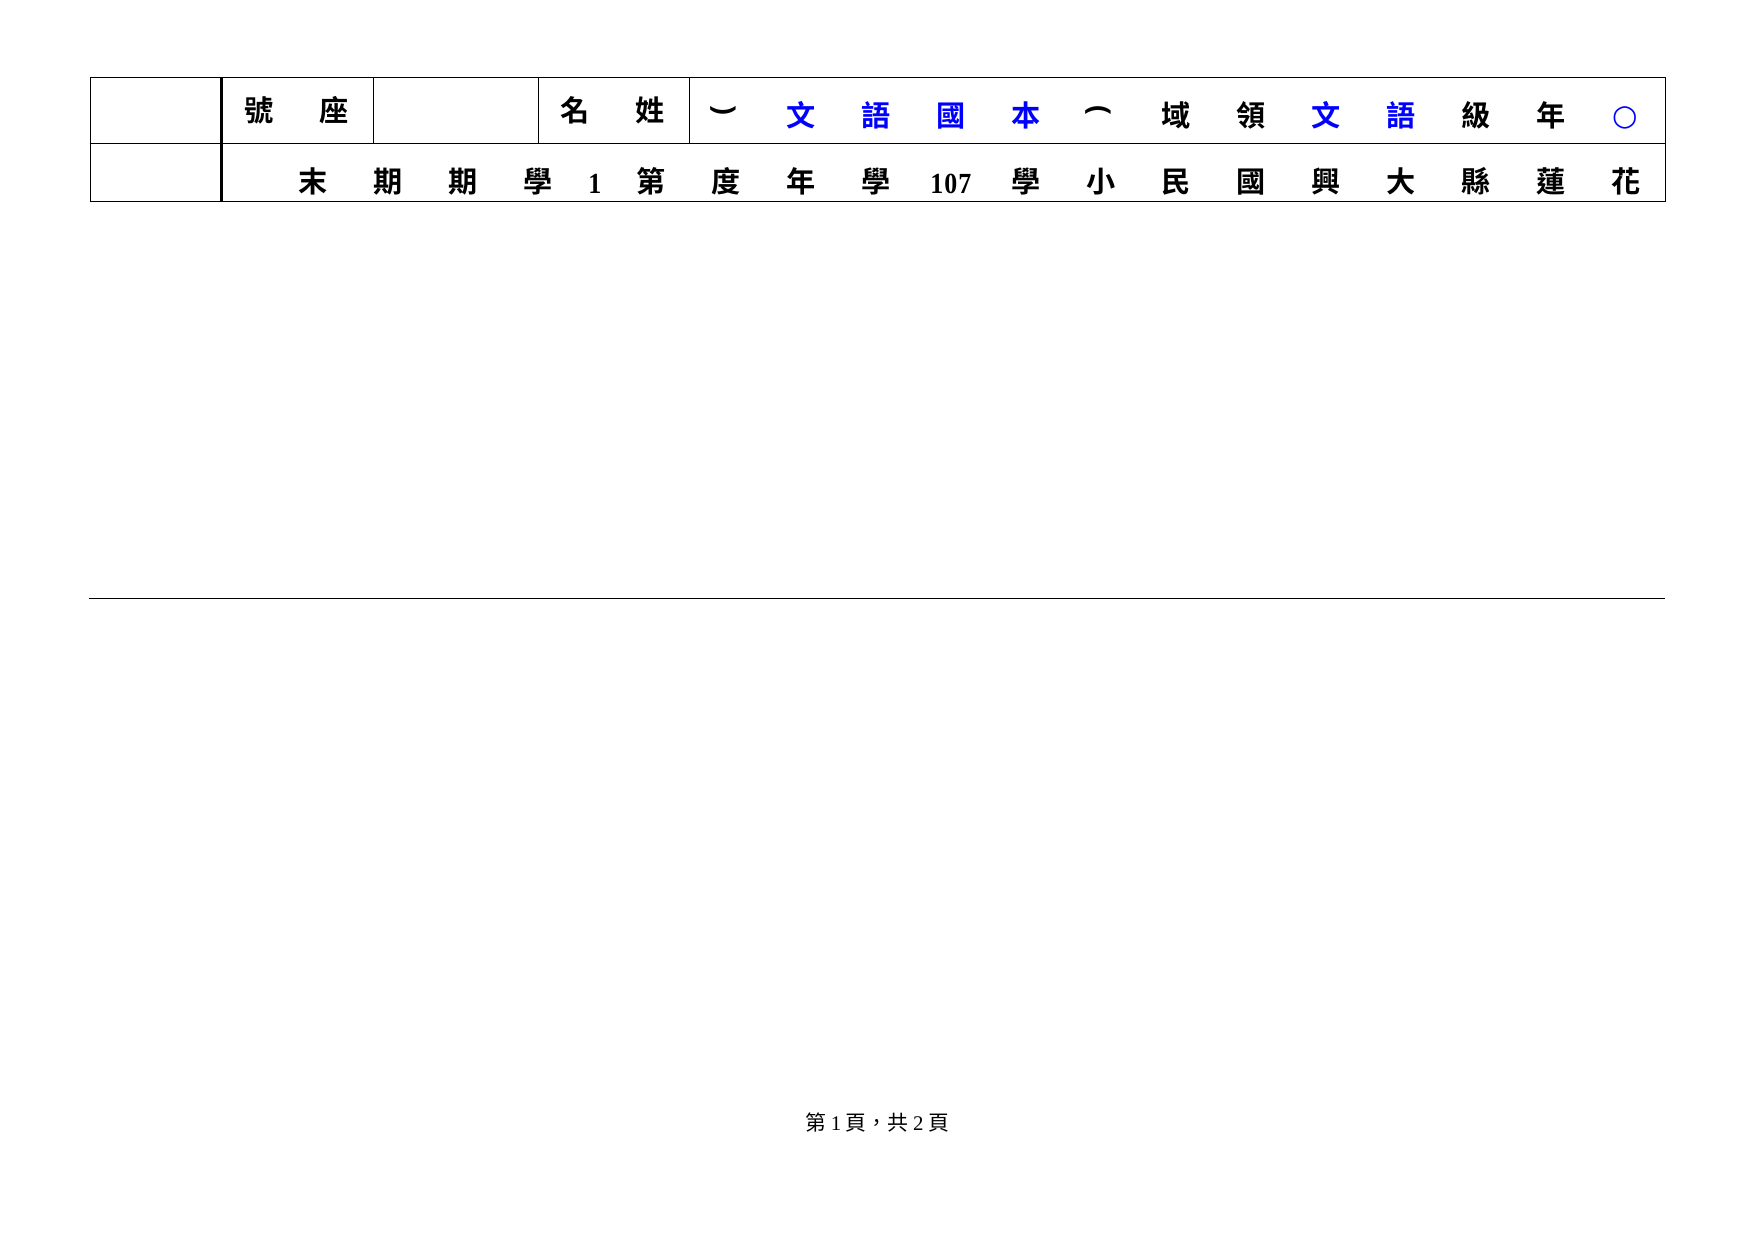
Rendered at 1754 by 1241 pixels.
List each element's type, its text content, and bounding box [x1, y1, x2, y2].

table_cell [91, 78, 220, 143]
table_cell 姓名 [539, 78, 688, 143]
table_cell [374, 78, 537, 143]
table_header ○年級語文領域(本國語文) [690, 78, 1664, 143]
table_cell 座號 [223, 78, 372, 143]
table_header 花蓮縣大興國民小學107學年度第1學期期末定期評量 [223, 144, 1664, 201]
